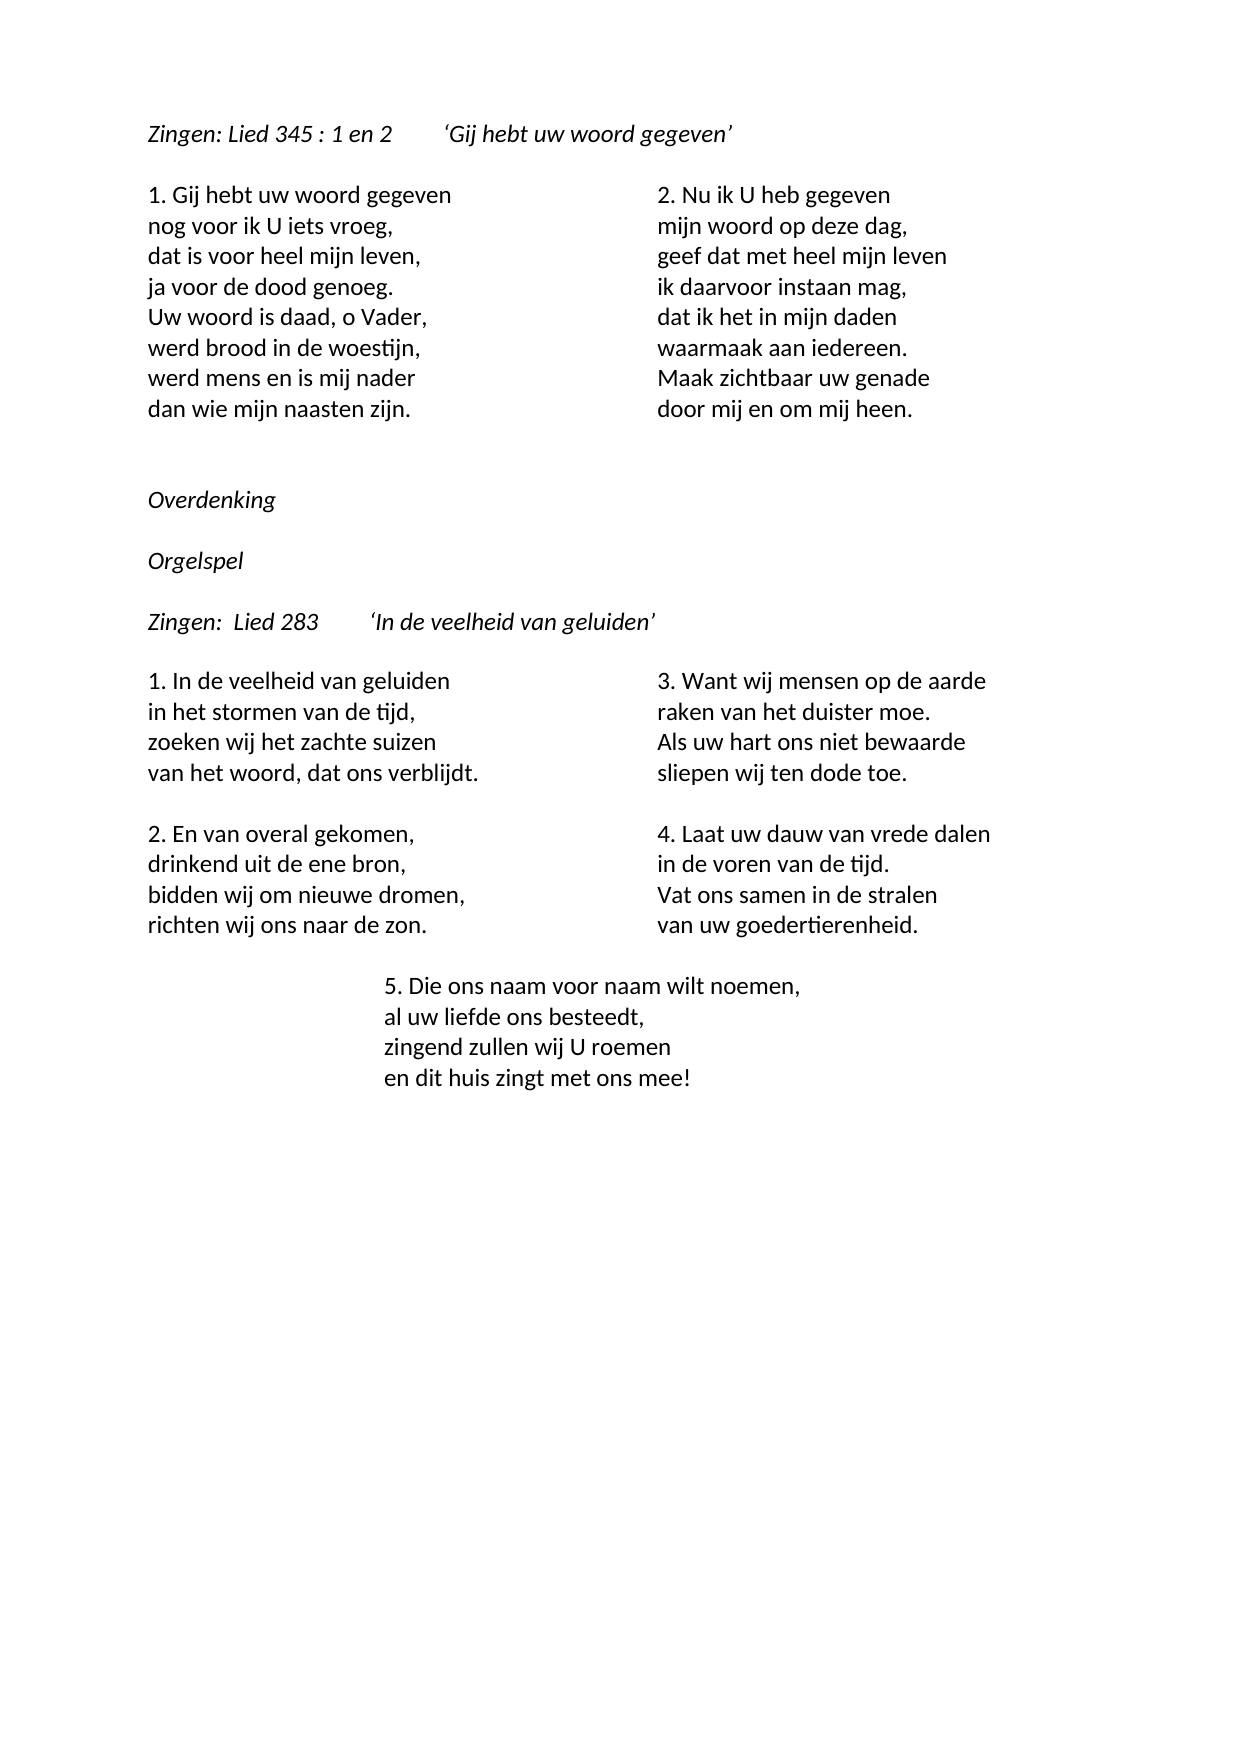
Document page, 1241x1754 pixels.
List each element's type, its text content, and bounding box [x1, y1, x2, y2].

text waarmaak aan iedereen. [657, 332, 1093, 362]
text mijn woord op deze dag, [657, 210, 1093, 240]
text dan wie mijn naasten zijn. [148, 393, 583, 423]
text Orgelspel [148, 546, 1093, 576]
text Zingen: Lied 345 : 1 en 2 ‘Gij hebt uw woord gegeven’ [148, 118, 1093, 149]
text Als uw hart ons niet bewaarde [657, 726, 1093, 757]
text raken van het duister moe. [657, 696, 1093, 726]
text Maak zichtbaar uw genade [657, 362, 1093, 393]
text 1. In de veelheid van geluiden [148, 665, 583, 696]
text 5. Die ons naam voor naam wilt noemen, [384, 970, 1093, 1001]
text geef dat met heel mijn leven [657, 240, 1093, 271]
text van het woord, dat ons verblijdt. [148, 757, 583, 787]
text al uw liefde ons besteedt, [384, 1001, 1093, 1031]
text 4. Laat uw dauw van vrede dalen [657, 818, 1093, 848]
text door mij en om mij heen. [657, 393, 1093, 423]
text ik daarvoor instaan mag, [657, 271, 1093, 301]
text 2. Nu ik U heb gegeven [657, 179, 1093, 210]
text 1. Gij hebt uw woord gegeven [148, 179, 583, 210]
text van uw goedertierenheid. [657, 909, 1093, 940]
text 2. En van overal gekomen, [148, 818, 583, 848]
text sliepen wij ten dode toe. [657, 757, 1093, 787]
text Zingen: Lied 283 ‘In de veelheid van geluiden’ [148, 607, 1093, 637]
text bidden wij om nieuwe dromen, [148, 879, 583, 909]
text richten wij ons naar de zon. [148, 909, 583, 940]
text Uw woord is daad, o Vader, [148, 301, 583, 332]
text Overdenking [148, 484, 1093, 515]
text werd brood in de woestijn, [148, 332, 583, 362]
text drinkend uit de ene bron, [148, 848, 583, 879]
text dat is voor heel mijn leven, [148, 240, 583, 271]
text zoeken wij het zachte suizen [148, 726, 583, 757]
text Vat ons samen in de stralen [657, 879, 1093, 909]
text zingend zullen wij U roemen [384, 1031, 1093, 1062]
text dat ik het in mijn daden [657, 301, 1093, 332]
text ja voor de dood genoeg. [148, 271, 583, 301]
text in het stormen van de tijd, [148, 696, 583, 726]
text 3. Want wij mensen op de aarde [657, 665, 1093, 696]
text nog voor ik U iets vroeg, [148, 210, 583, 240]
text en dit huis zingt met ons mee! [384, 1062, 1093, 1092]
text werd mens en is mij nader [148, 362, 583, 393]
text in de voren van de tijd. [657, 848, 1093, 879]
